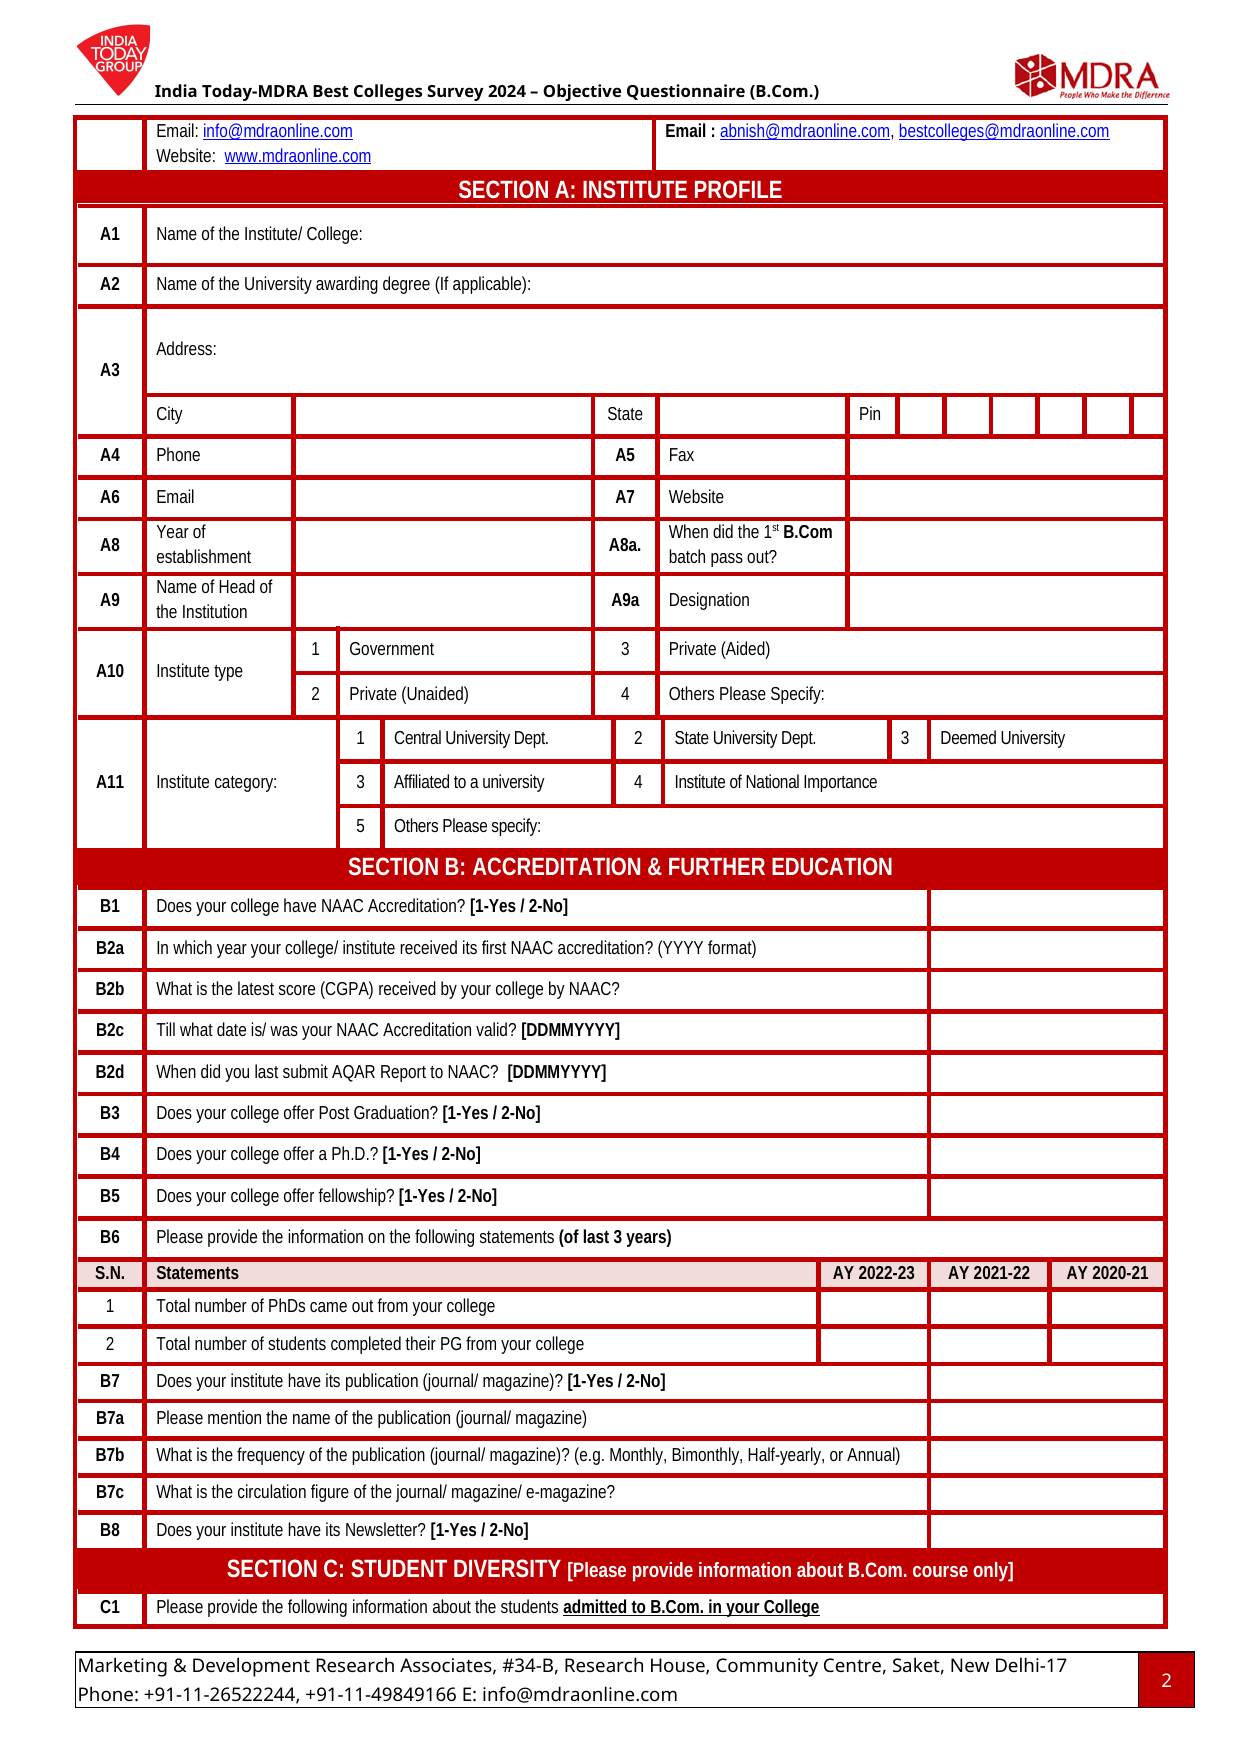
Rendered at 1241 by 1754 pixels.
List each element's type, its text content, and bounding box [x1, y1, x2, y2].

table_cell [931, 1329, 1047, 1362]
table_cell [931, 1403, 1163, 1436]
table_cell B3 [77, 1093, 142, 1133]
table_cell [77, 120, 142, 170]
table_cell AY 2021-22 [931, 1262, 1047, 1287]
table_cell 3 [595, 631, 655, 671]
table_cell Does your institute have its publication (journal/ magazine)? [1-Yes / 2-No] [147, 1366, 927, 1399]
table_cell 1 [77, 1288, 142, 1324]
table_cell B7b [77, 1437, 142, 1473]
table_cell Pin [850, 397, 895, 434]
table_cell Affiliated to a university [385, 764, 611, 803]
table_cell B5 [77, 1175, 142, 1216]
table_cell SECTION C: STUDENT DIVERSITY [Please provide information about B.Com. course only] [77, 1549, 1163, 1589]
table_cell When did the 1st B.Com batch pass out? [660, 521, 845, 571]
table_cell A5 [595, 439, 655, 475]
table_cell A2 [77, 264, 142, 304]
table_cell [1052, 1329, 1163, 1362]
table_cell Others Please specify: [385, 808, 1163, 848]
table_cell [931, 972, 1163, 1009]
table_cell A7 [595, 480, 655, 517]
table_cell State [595, 397, 655, 434]
table_cell Name of Head of the Institution [147, 576, 291, 626]
table_cell Website [660, 480, 845, 517]
table_cell A9a [595, 576, 655, 626]
table_cell In which year your college/ institute received its first NAAC accreditation? (YYYY format) [147, 931, 927, 968]
table_cell [931, 1366, 1163, 1399]
table_cell Central University Dept. [385, 720, 611, 759]
table_cell B4 [77, 1134, 142, 1174]
table_cell Please mention the name of the publication (journal/ magazine) [147, 1403, 927, 1436]
table_cell Does your college offer a Ph.D.? [1-Yes / 2-No] [147, 1138, 927, 1174]
table_cell Year of establishment [147, 521, 291, 571]
table_cell Private (Aided) [660, 631, 1163, 671]
table_cell Please provide the following information about the students admitted to B.Com. in your College [147, 1594, 1163, 1624]
table_cell B1 [77, 886, 142, 926]
table_cell Deemed University [931, 720, 1163, 759]
table_cell AY 2020-21 [1052, 1262, 1163, 1287]
table_cell Address: [147, 309, 1163, 392]
table_cell 2 [616, 720, 661, 759]
table_cell 1 [296, 631, 336, 671]
table_cell Institute category: [147, 720, 336, 848]
table_cell 2 [296, 675, 336, 715]
table_cell Statements [147, 1262, 816, 1287]
table_cell B6 [77, 1217, 142, 1257]
table_cell [850, 439, 1163, 475]
table_cell Total number of students completed their PG from your college [147, 1329, 816, 1362]
table_cell B2d [77, 1051, 142, 1092]
table_cell A3 [77, 305, 142, 434]
table_cell [296, 521, 591, 571]
table_cell Private (Unaided) [340, 675, 591, 715]
table_cell [900, 397, 942, 434]
table_cell Institute of National Importance [665, 764, 1163, 803]
table_cell C1 [77, 1590, 142, 1624]
table_cell [993, 397, 1035, 434]
table_cell State University Dept. [665, 720, 887, 759]
table_cell B7a [77, 1400, 142, 1436]
table_cell [296, 576, 591, 626]
table_cell [850, 576, 1163, 626]
table_cell [850, 521, 1163, 571]
table_cell Name of the Institute/ College: [147, 208, 1163, 263]
table_cell A10 [77, 628, 142, 715]
table_cell Does your institute have its Newsletter? [1-Yes / 2-No] [147, 1515, 927, 1547]
table_cell [1040, 397, 1082, 434]
table_cell 2 [77, 1325, 142, 1362]
table_cell 1 [340, 720, 380, 759]
table_cell [296, 439, 591, 475]
picture [1003, 45, 1183, 102]
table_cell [656, 120, 1163, 170]
table_cell Does your college have NAAC Accreditation? [1-Yes / 2-No] [147, 890, 927, 926]
table_cell Phone [147, 439, 291, 475]
table_cell A6 [77, 476, 142, 517]
table_cell A11 [77, 716, 142, 848]
table_cell S.N. [77, 1258, 142, 1287]
table_cell Name of the University awarding degree (If applicable): [147, 267, 1163, 304]
table_cell [931, 931, 1163, 968]
table_cell 4 [595, 675, 655, 715]
table_cell [931, 1515, 1163, 1547]
table_cell 4 [616, 764, 661, 803]
table_cell [931, 1014, 1163, 1050]
table_cell Does your college offer fellowship? [1-Yes / 2-No] [147, 1179, 927, 1216]
table_cell Others Please Specify: [660, 675, 1163, 715]
table_cell B2b [77, 969, 142, 1009]
table_cell 3 [340, 764, 380, 803]
table_cell B2a [77, 927, 142, 968]
table_cell City [147, 397, 291, 434]
table_cell [821, 1329, 927, 1362]
table_cell [931, 1096, 1163, 1133]
table_cell 3 [892, 720, 927, 759]
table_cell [147, 120, 652, 170]
table_cell Till what date is/ was your NAAC Accreditation valid? [DDMMYYYY] [147, 1014, 927, 1050]
table_cell B2c [77, 1010, 142, 1050]
table_cell When did you last submit AQAR Report to NAAC? [DDMMYYYY] [147, 1055, 927, 1092]
table_cell Total number of PhDs came out from your college [147, 1292, 816, 1324]
table_cell [850, 480, 1163, 517]
table_cell A4 [77, 435, 142, 475]
table_cell 5 [340, 808, 380, 848]
table_cell B7 [77, 1363, 142, 1399]
table_cell What is the latest score (CGPA) received by your college by NAAC? [147, 972, 927, 1009]
table_cell [931, 1055, 1163, 1092]
table_cell [931, 1441, 1163, 1473]
table_cell [931, 1478, 1163, 1510]
table_cell B7c [77, 1474, 142, 1510]
table_cell Please provide the information on the following statements (of last 3 years) [147, 1221, 1163, 1257]
table_cell [296, 397, 591, 434]
table_cell A8 [77, 518, 142, 571]
table_cell SECTION B: ACCREDITATION & FURTHER EDUCATION [77, 849, 1163, 885]
table_cell AY 2022-23 [821, 1262, 927, 1287]
table_cell B8 [77, 1511, 142, 1547]
table_cell What is the frequency of the publication (journal/ magazine)? (e.g. Monthly, Bimonthly, Half-yearly, or Annual) [147, 1441, 927, 1473]
table_cell [931, 1292, 1047, 1324]
table_cell Does your college offer Post Graduation? [1-Yes / 2-No] [147, 1096, 927, 1133]
table_cell [931, 890, 1163, 926]
table_cell What is the circulation figure of the journal/ magazine/ e-magazine? [147, 1478, 927, 1510]
table_cell Government [340, 631, 591, 671]
table_cell [296, 480, 591, 517]
table_cell Email [147, 480, 291, 517]
table_cell A8a. [595, 521, 655, 571]
table_cell SECTION A: INSTITUTE PROFILE [77, 171, 1163, 203]
table_cell Institute type [147, 631, 291, 715]
table_cell [931, 1138, 1163, 1174]
table_cell [947, 397, 989, 434]
table_cell [931, 1179, 1163, 1216]
table_cell [1052, 1292, 1163, 1324]
table_cell A9 [77, 573, 142, 626]
table_cell [1134, 397, 1163, 434]
table_cell Designation [660, 576, 845, 626]
table_cell [1087, 397, 1129, 434]
table_cell Fax [660, 439, 845, 475]
table_cell A1 [77, 205, 142, 263]
table_cell [660, 397, 845, 434]
table_cell [821, 1292, 927, 1324]
